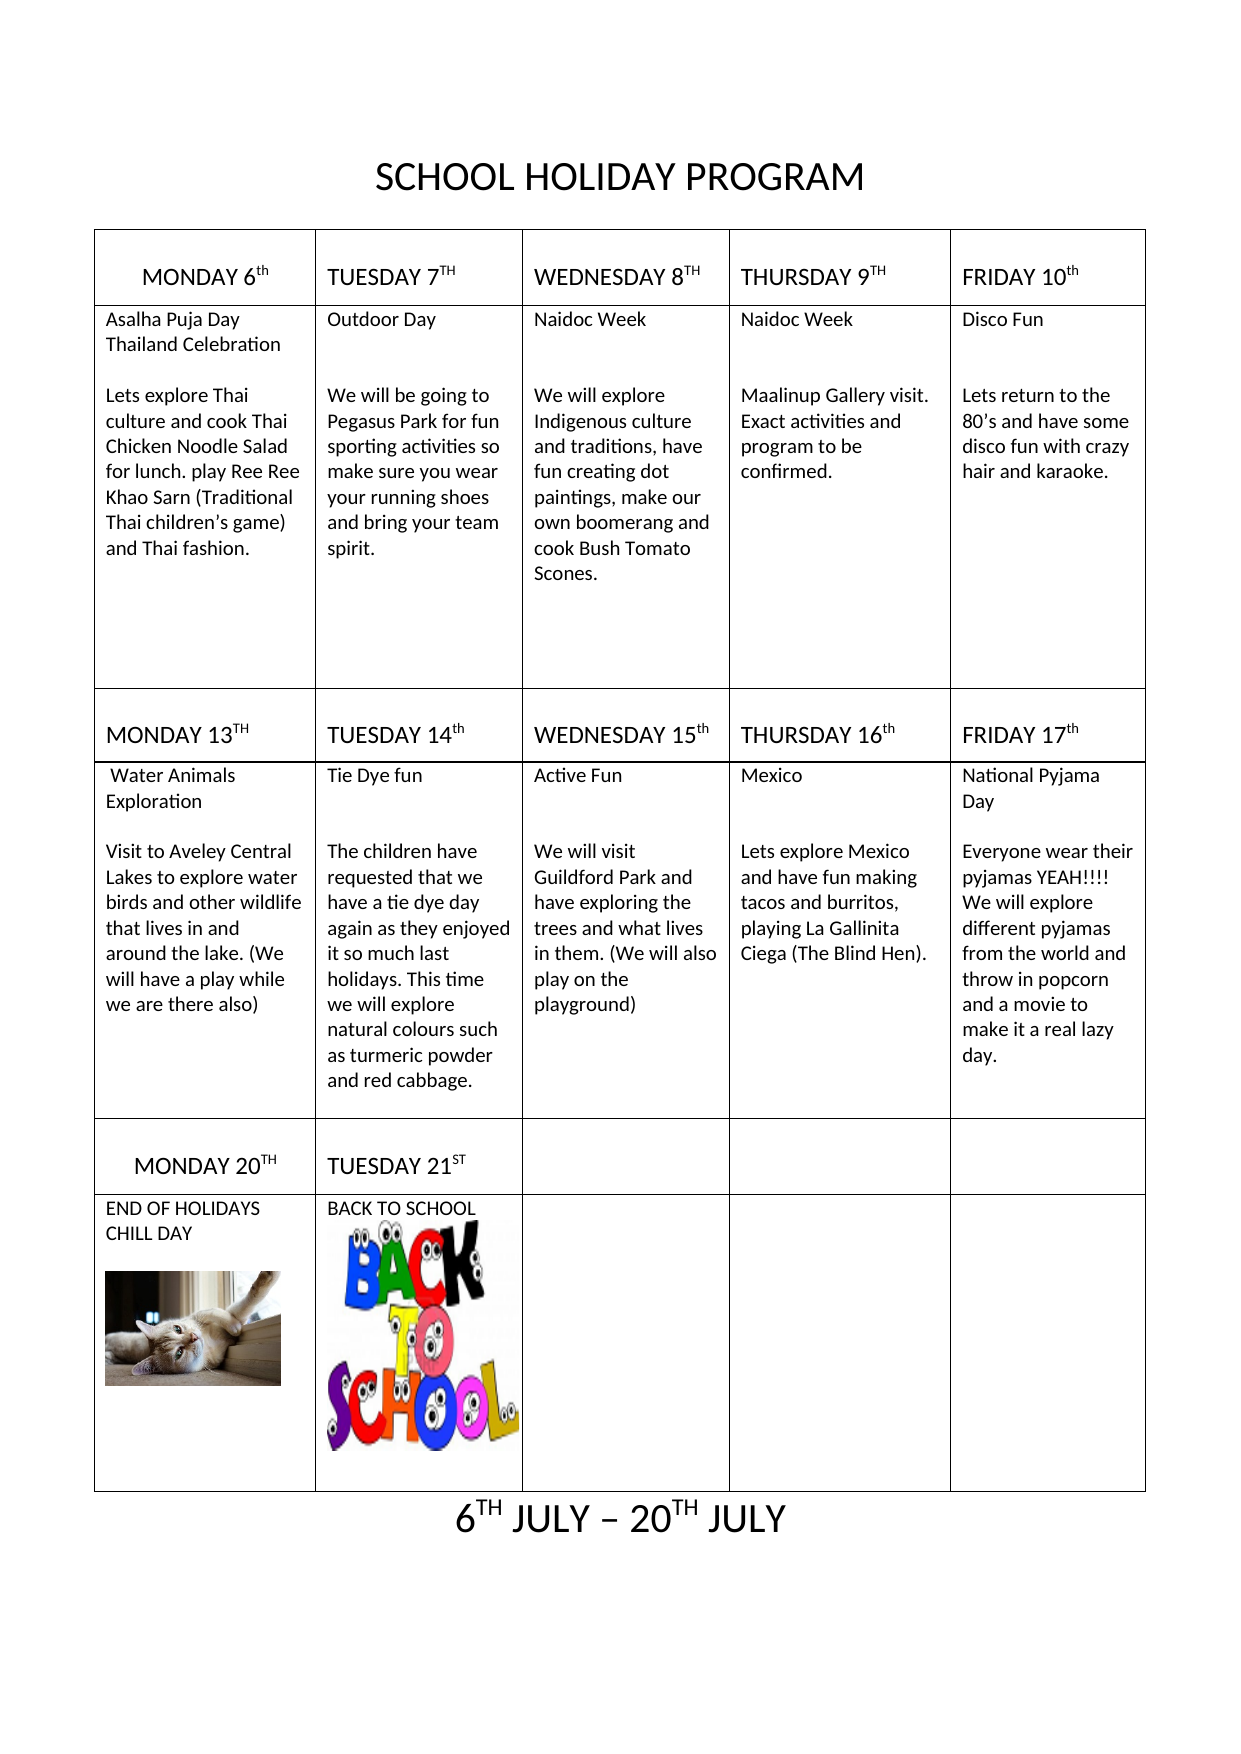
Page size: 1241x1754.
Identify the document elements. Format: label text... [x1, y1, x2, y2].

table_header TUESDAY 7TH [316, 230, 522, 305]
table_cell [730, 1195, 950, 1491]
table_cell END OF HOLIDAYS CHILL DAY [95, 1195, 315, 1491]
table_cell MONDAY 20TH [95, 1119, 315, 1194]
text 6TH JULY – 20TH JULY [150, 1492, 1090, 1543]
table_cell National Pyjama Day Everyone wear their pyjamas YEAH!!!! We will explore different pyjamas from the world and throw in popcorn and a movie to make it a real lazy day. [951, 763, 1145, 1118]
table_cell Water Animals Exploration Visit to Aveley Central Lakes to explore water birds and other wildlife that lives in and around the lake. (We will have a play while we are there also) [95, 763, 315, 1118]
table_cell [523, 1195, 729, 1491]
table_cell THURSDAY 16th [730, 689, 950, 761]
table_cell Asalha Puja Day Thailand Celebration Lets explore Thai culture and cook Thai Chicken Noodle Salad for lunch. play Ree Ree Khao Sarn (Traditional Thai children’s game) and Thai fashion. [95, 306, 315, 687]
text SCHOOL HOLIDAY PROGRAM [150, 150, 1090, 201]
table_header FRIDAY 10th [951, 230, 1145, 305]
table_cell Naidoc Week Maalinup Gallery visit. Exact activities and program to be confirmed. [730, 306, 950, 687]
table_cell WEDNESDAY 15th [523, 689, 729, 761]
picture [105, 1271, 281, 1386]
table_cell Naidoc Week We will explore Indigenous culture and traditions, have fun creating dot paintings, make our own boomerang and cook Bush Tomato Scones. [523, 306, 729, 687]
table_cell TUESDAY 14th [316, 689, 522, 761]
table_cell TUESDAY 21ST [316, 1119, 522, 1194]
table_cell MONDAY 13TH [95, 689, 315, 761]
table_cell [951, 1195, 1145, 1491]
table_cell Outdoor Day We will be going to Pegasus Park for fun sporting activities so make sure you wear your running shoes and bring your team spirit. [316, 306, 522, 687]
table_cell Mexico Lets explore Mexico and have fun making tacos and burritos, playing La Gallinita Ciega (The Blind Hen). [730, 763, 950, 1118]
table_cell Disco Fun Lets return to the 80’s and have some disco fun with crazy hair and karaoke. [951, 306, 1145, 687]
table_header THURSDAY 9TH [730, 230, 950, 305]
table_header MONDAY 6th [95, 230, 315, 305]
table_cell [951, 1119, 1145, 1194]
table_cell Tie Dye fun The children have requested that we have a tie dye day again as they enjoyed it so much last holidays. This time we will explore natural colours such as turmeric powder and red cabbage. [316, 763, 522, 1118]
table_cell [523, 1119, 729, 1194]
table_cell FRIDAY 17th [951, 689, 1145, 761]
table_cell [730, 1119, 950, 1194]
table_cell Active Fun We will visit Guildford Park and have exploring the trees and what lives in them. (We will also play on the playground) [523, 763, 729, 1118]
table_cell BACK TO SCHOOL [316, 1195, 522, 1491]
table_header WEDNESDAY 8TH [523, 230, 729, 305]
picture [327, 1220, 520, 1451]
